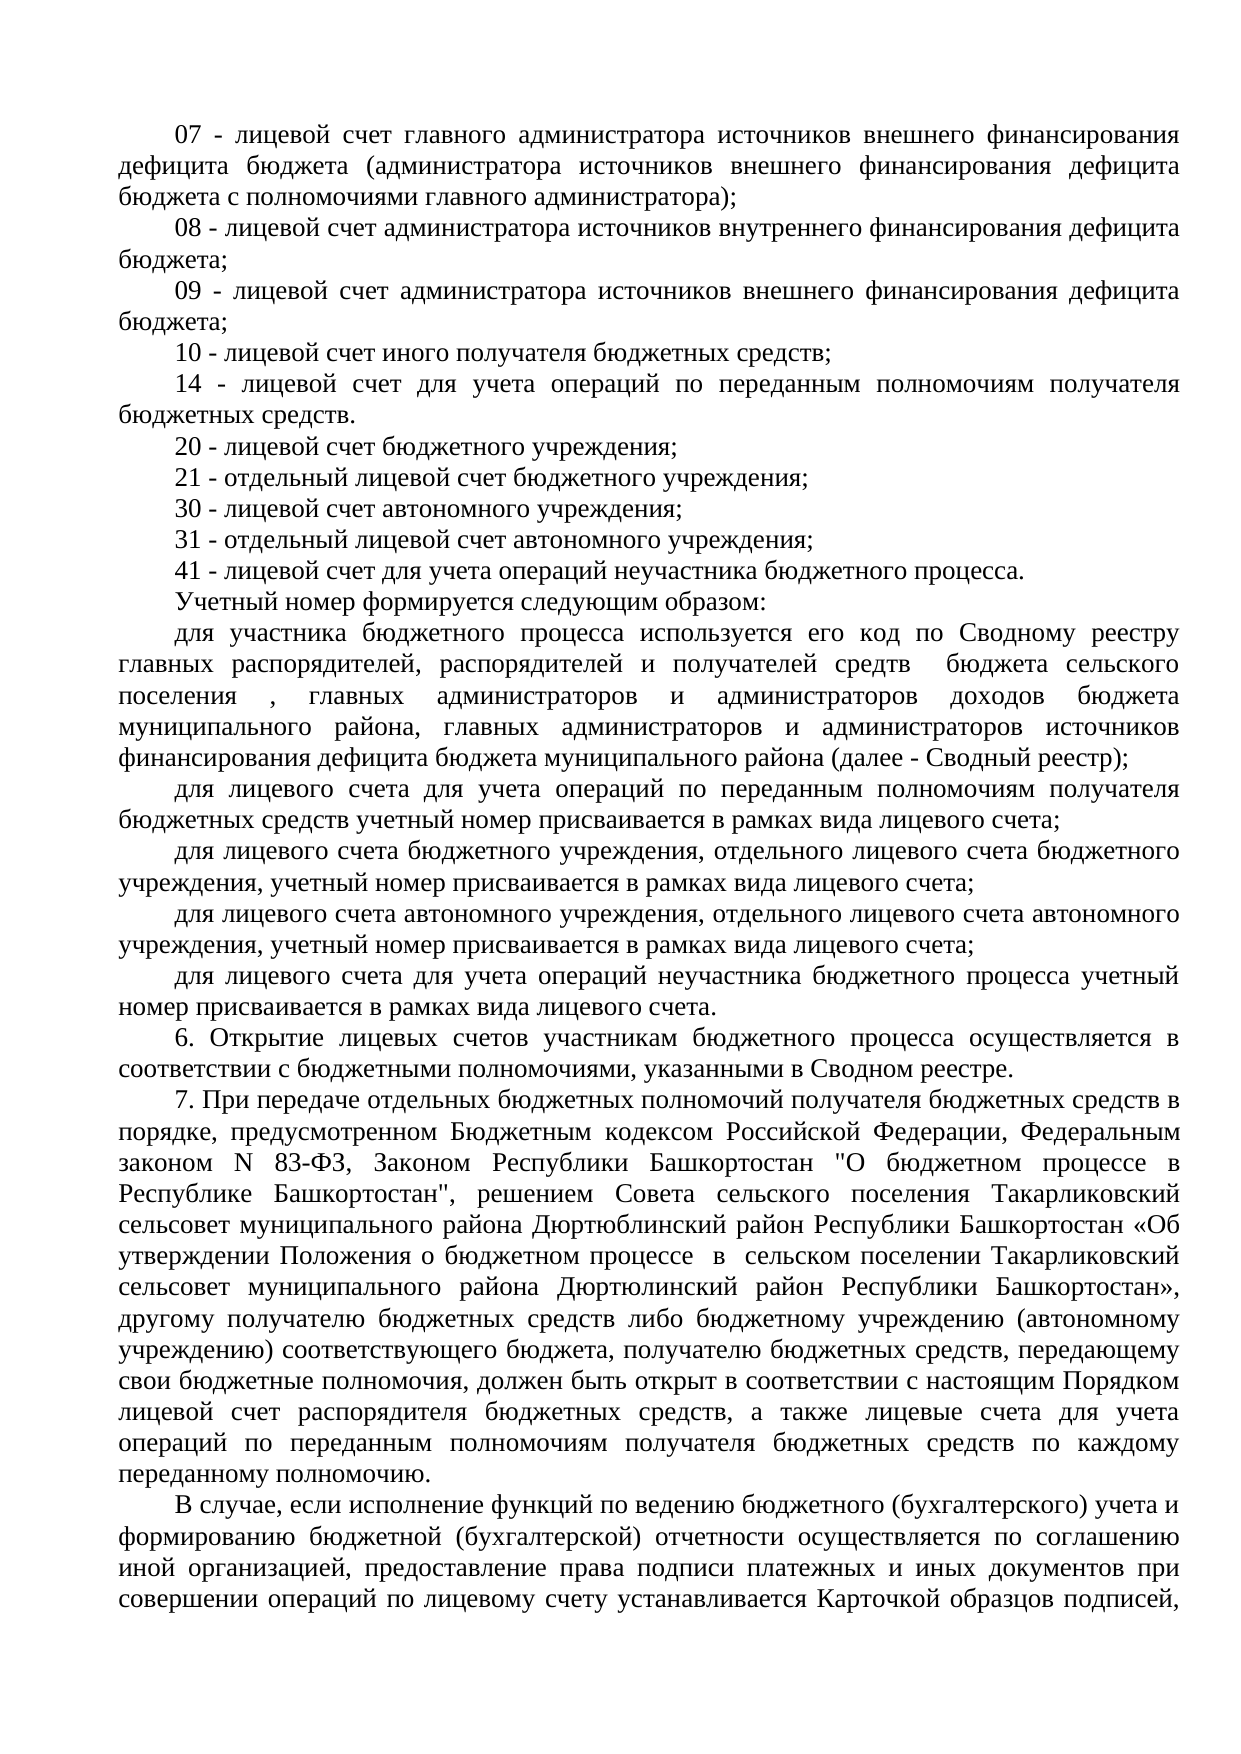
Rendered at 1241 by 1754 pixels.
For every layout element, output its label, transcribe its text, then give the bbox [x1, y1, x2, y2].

text для лицевого счета бюджетного учреждения, отдельного лицевого счета бюджетного учреждения, учетный номер присваивается в рамках вида лицевого счета; [118, 834, 1181, 897]
text 41 - лицевой счет для учета операций неучастника бюджетного процесса. [118, 554, 1181, 585]
text для лицевого счета автономного учреждения, отдельного лицевого счета автономного учреждения, учетный номер присваивается в рамках вида лицевого счета; [118, 897, 1181, 959]
text 07 - лицевой счет главного администратора источников внешнего финансирования дефицита бюджета (администратора источников внешнего финансирования дефицита бюджета с полномочиями главного администратора); [118, 118, 1181, 212]
text 20 - лицевой счет бюджетного учреждения; [118, 429, 1181, 461]
text 30 - лицевой счет автономного учреждения; [118, 492, 1181, 523]
text 31 - отдельный лицевой счет автономного учреждения; [118, 523, 1181, 554]
text 08 - лицевой счет администратора источников внутреннего финансирования дефицита бюджета; [118, 212, 1181, 274]
text 6. Открытие лицевых счетов участникам бюджетного процесса осуществляется в соответствии с бюджетными полномочиями, указанными в Сводном реестре. [118, 1021, 1181, 1084]
text 14 - лицевой счет для учета операций по переданным полномочиям получателя бюджетных средств. [118, 367, 1181, 429]
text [118, 1488, 1181, 1613]
text для участника бюджетного процесса используется его код по Сводному реестру главных распорядителей, распорядителей и получателей средтв бюджета сельского поселения , главных администраторов и администраторов доходов бюджета муниципального района, главных администраторов и администраторов источников финансирования дефицита бюджета муниципального района (далее - Сводный реестр); [118, 616, 1181, 772]
text для лицевого счета для учета операций неучастника бюджетного процесса учетный номер присваивается в рамках вида лицевого счета. [118, 959, 1181, 1021]
text 10 - лицевой счет иного получателя бюджетных средств; [118, 336, 1181, 367]
text Учетный номер формируется следующим образом: [118, 585, 1181, 616]
text 21 - отдельный лицевой счет бюджетного учреждения; [118, 461, 1181, 492]
text 09 - лицевой счет администратора источников внешнего финансирования дефицита бюджета; [118, 274, 1181, 336]
text 7. При передаче отдельных бюджетных полномочий получателя бюджетных средств в порядке, предусмотренном Бюджетным кодексом Российской Федерации, Федеральным законом N 83-ФЗ, Законом Республики Башкортостан "О бюджетном процессе в Республике Башкортостан", решением Совета сельского поселения Такарликовский сельсовет муниципального района Дюртюблинский район Республики Башкортостан «Об утверждении Положения о бюджетном процессе в сельском поселении Такарликовский сельсовет муниципального района Дюртюлинский район Республики Башкортостан», другому получателю бюджетных средств либо бюджетному учреждению (автономному учреждению) соответствующего бюджета, получателю бюджетных средств, передающему свои бюджетные полномочия, должен быть открыт в соответствии с настоящим Порядком лицевой счет распорядителя бюджетных средств, а также лицевые счета для учета операций по переданным полномочиям получателя бюджетных средств по каждому переданному полномочию. [118, 1084, 1181, 1488]
text для лицевого счета для учета операций по переданным полномочиям получателя бюджетных средств учетный номер присваивается в рамках вида лицевого счета; [118, 772, 1181, 834]
